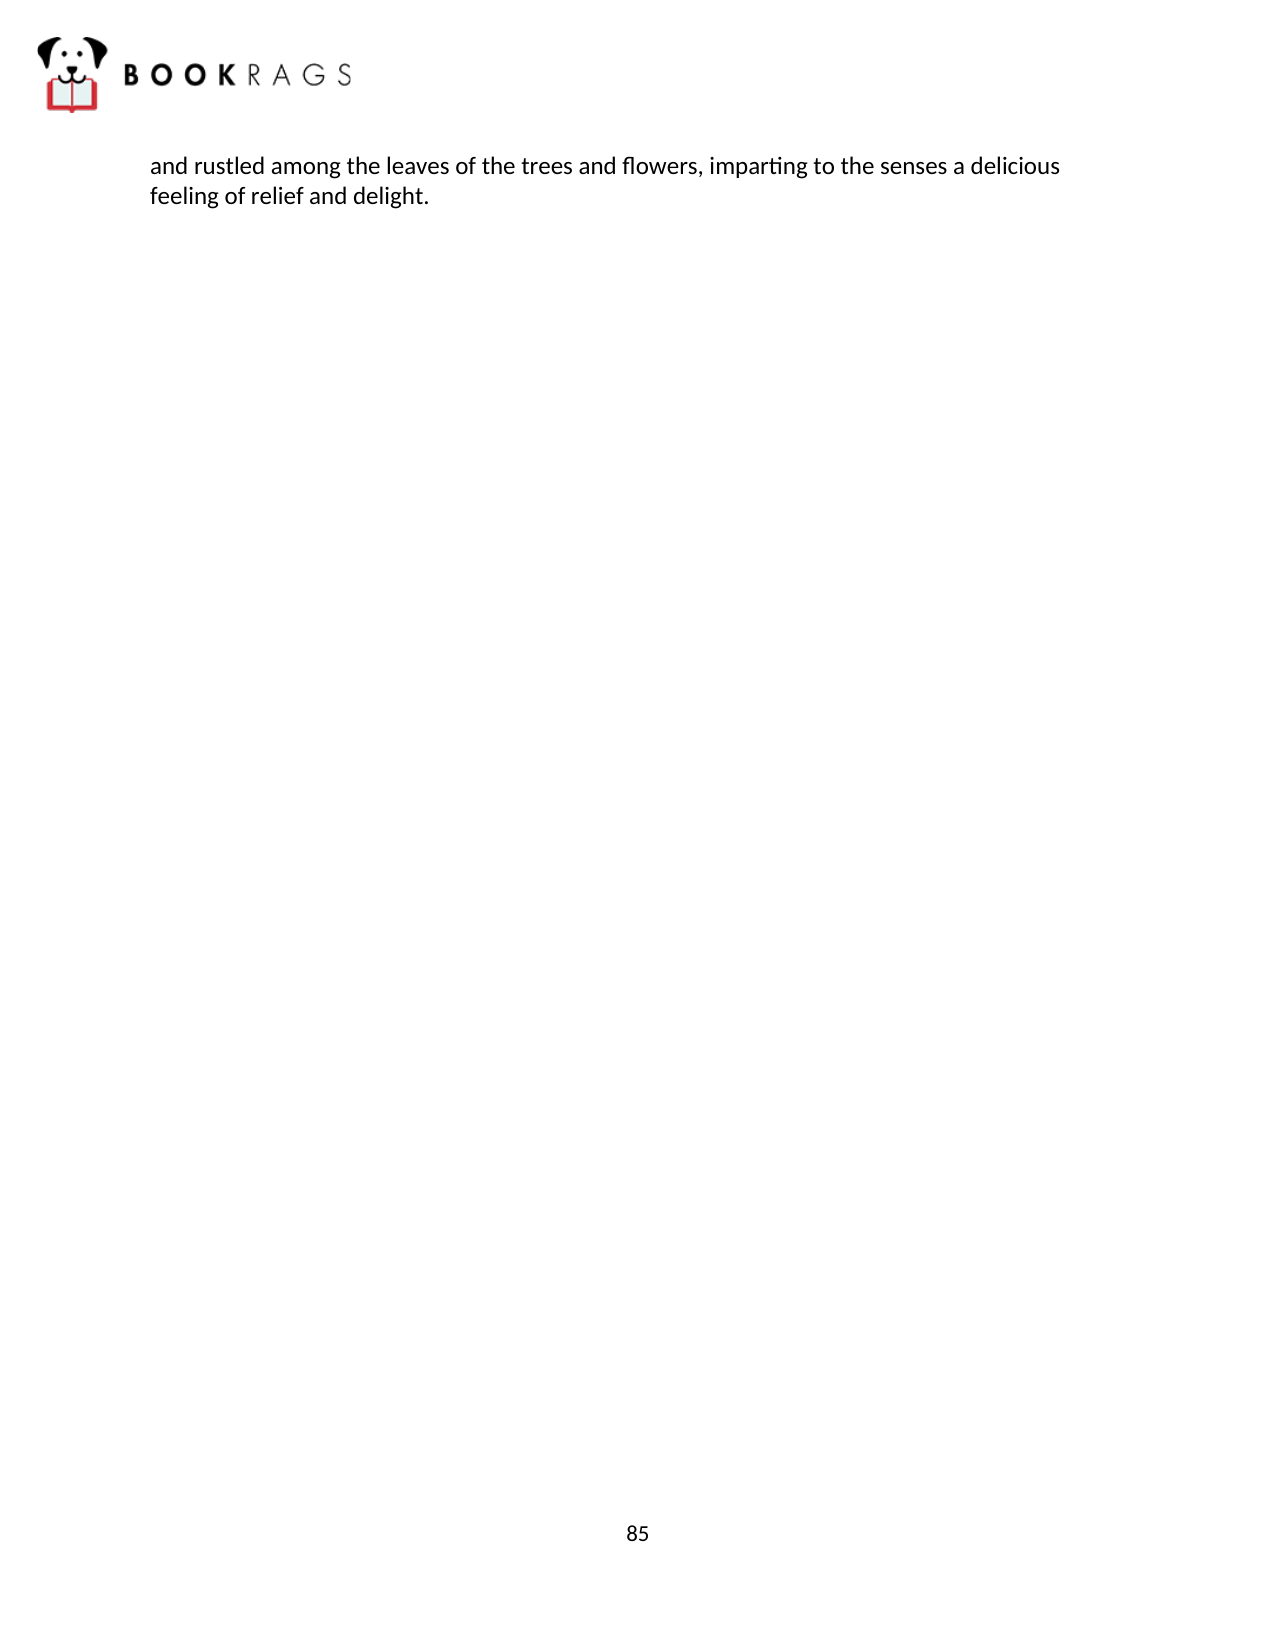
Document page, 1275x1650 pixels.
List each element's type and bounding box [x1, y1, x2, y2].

picture [37, 37, 351, 113]
text [150, 150, 1125, 211]
